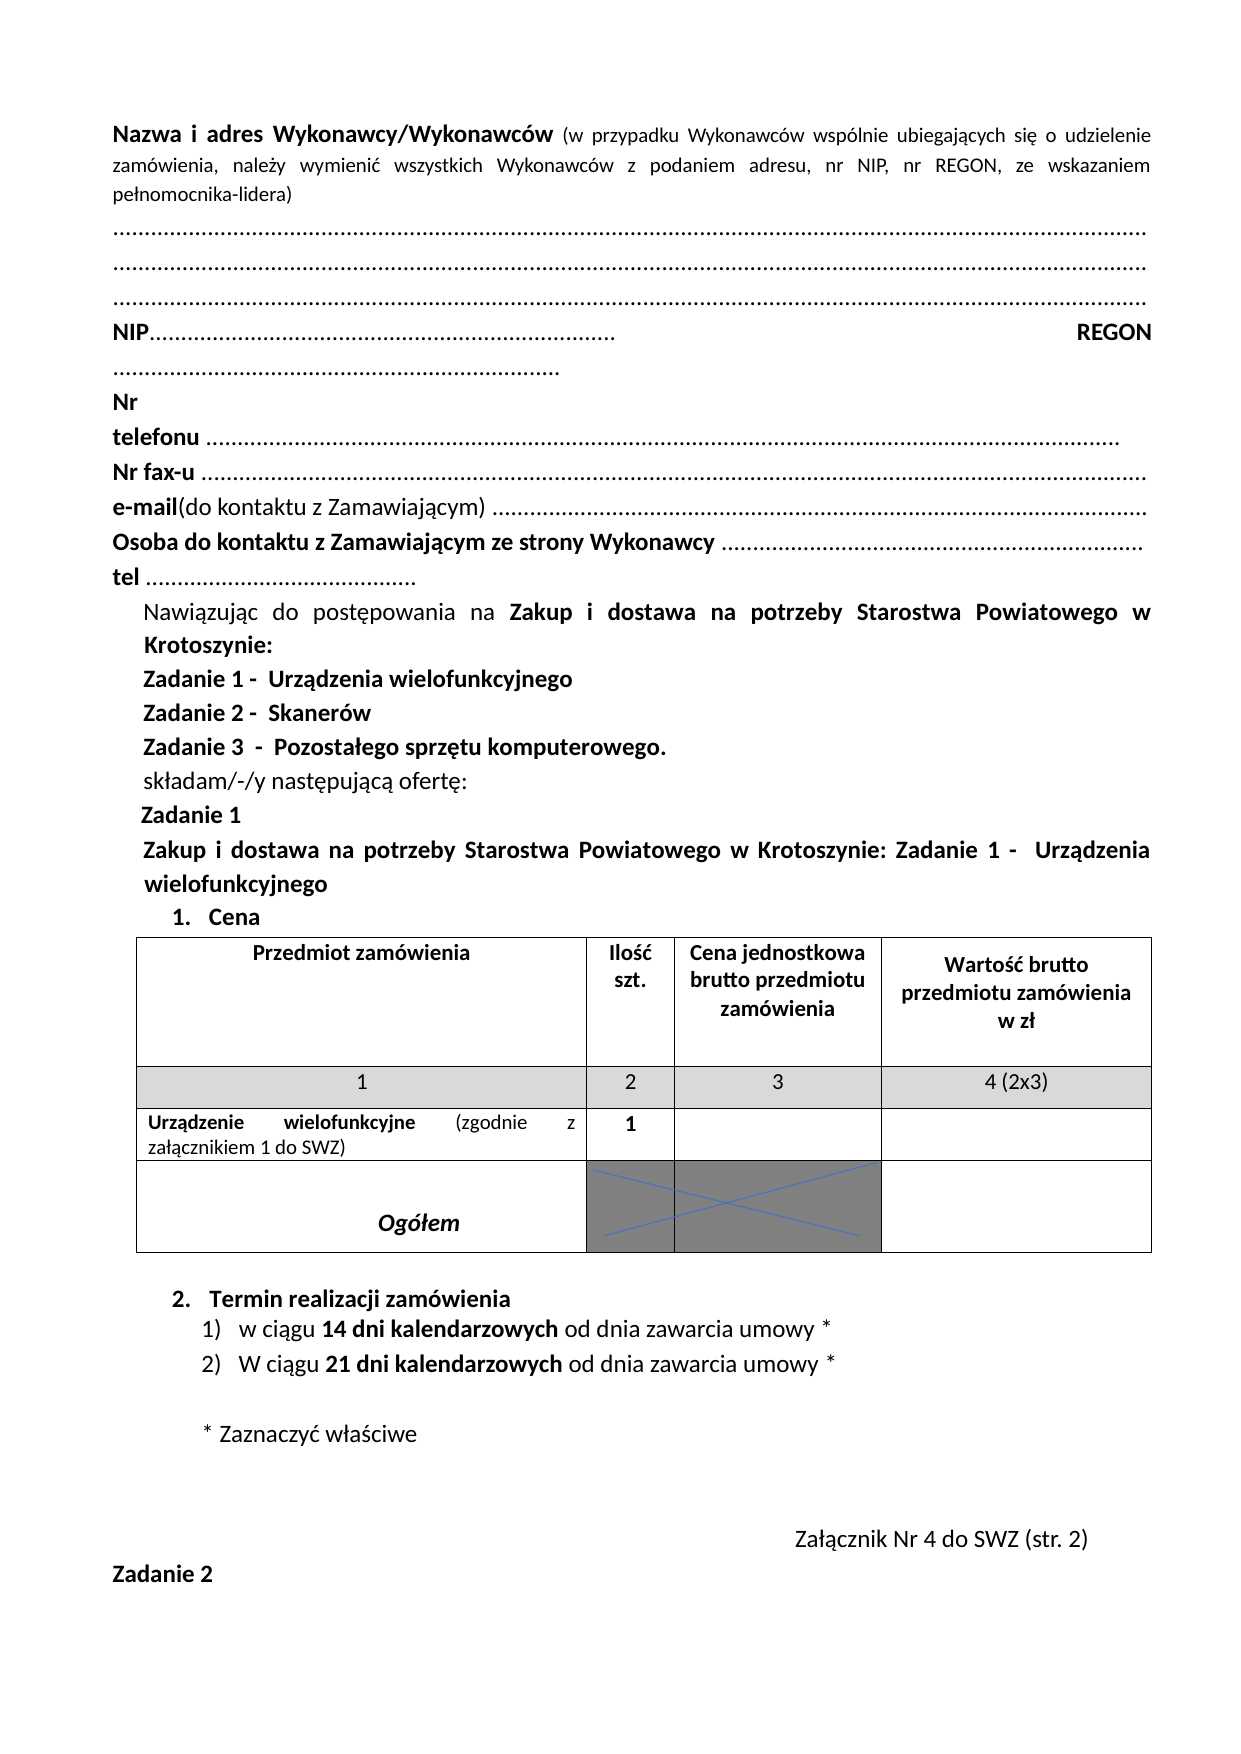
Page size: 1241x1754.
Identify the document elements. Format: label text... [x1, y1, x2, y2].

text * Zaznaczyć właściwe [144, 1418, 1152, 1449]
list Termin realizacji zamówienia [172, 1283, 1152, 1313]
table_cell 3 [675, 1067, 881, 1108]
table_cell [675, 1161, 881, 1252]
list Cena [172, 902, 1152, 932]
text składam/-/y następującą ofertę: [143, 765, 1152, 796]
list W ciągu 21 dni kalendarzowych od dnia zawarcia umowy * [201, 1348, 1152, 1379]
table_cell Ogółem [137, 1161, 586, 1252]
text Nazwa i adres Wykonawcy/Wykonawców (w przypadku Wykonawców wspólnie ubiegających się o udzielenie zamówienia, należy wymienić wszystkich Wykonawców z podaniem adresu, nr NIP, nr REGON, ze wskazaniem pełnomocnika-lidera) [112, 118, 1152, 207]
text NIP.......................................................................... REGON ....................................................................... [112, 316, 1152, 381]
text .................................................................................................................................................................... [112, 246, 1152, 276]
table_cell Urządzenie wielofunkcyjne (zgodnie z załącznikiem 1 do SWZ) [137, 1109, 586, 1160]
text Zadanie 1 [112, 799, 1152, 829]
table_cell [882, 1161, 1151, 1252]
text Osoba do kontaktu z Zamawiającym ze strony Wykonawcy ................................................................... [112, 526, 1152, 556]
table_header Ilość szt. [587, 938, 674, 1066]
table_cell [882, 1109, 1151, 1160]
table_cell [675, 1109, 881, 1160]
table_cell 1 [587, 1109, 674, 1160]
text Nr fax-u ...................................................................................................................................................... [112, 456, 1152, 486]
text Zakup i dostawa na potrzeby Starostwa Powiatowego w Krotoszynie: Zadanie 1 - Urządzenia wielofunkcyjnego [143, 834, 1152, 898]
text Nawiązując do postępowania na Zakup i dostawa na potrzeby Starostwa Powiatowego w Krotoszynie: [143, 596, 1152, 660]
list w ciągu 14 dni kalendarzowych od dnia zawarcia umowy * [201, 1313, 1152, 1344]
text tel ........................................... [112, 561, 1152, 591]
text Zadanie 2 [112, 1558, 1152, 1589]
text Nr telefonu ................................................................................................................................................. [112, 386, 1152, 451]
text .................................................................................................................................................................... [112, 211, 1152, 241]
table_cell 4 (2x3) [882, 1067, 1151, 1108]
text e-mail(do kontaktu z Zamawiającym) ........................................................................................................ [112, 491, 1152, 521]
table_cell 2 [587, 1067, 674, 1108]
table_header Wartość brutto przedmiotu zamówienia w zł [882, 938, 1151, 1066]
table_cell [587, 1161, 674, 1252]
table_cell 1 [137, 1067, 586, 1108]
text .................................................................................................................................................................... [112, 281, 1152, 311]
text Zadanie 3 - Pozostałego sprzętu komputerowego. [143, 731, 1152, 762]
table_header Przedmiot zamówienia [137, 938, 586, 1066]
text Zadanie 2 - Skanerów [143, 697, 1152, 728]
table_header Cena jednostkowa brutto przedmiotu zamówienia [675, 938, 881, 1066]
text Zadanie 1 - Urządzenia wielofunkcyjnego [143, 663, 1152, 694]
text Załącznik Nr 4 do SWZ (str. 2) [144, 1523, 1152, 1554]
